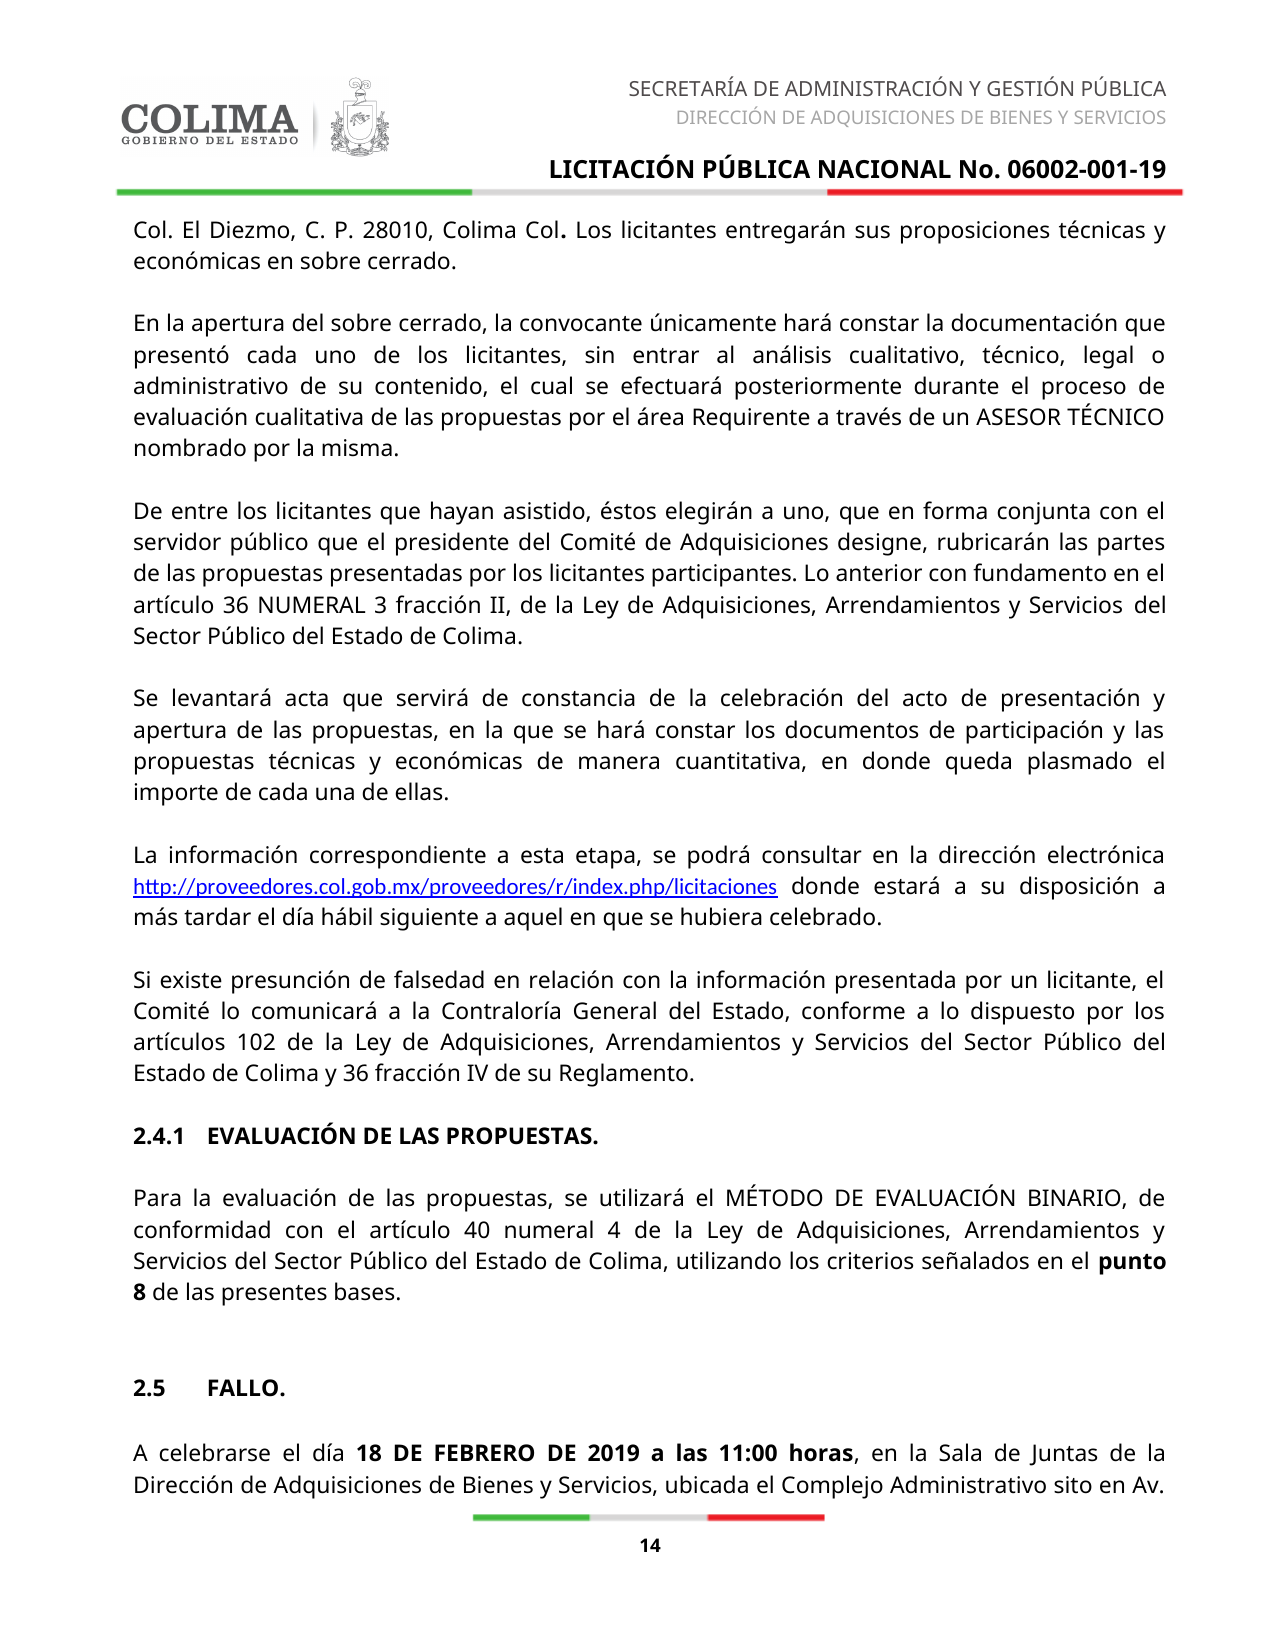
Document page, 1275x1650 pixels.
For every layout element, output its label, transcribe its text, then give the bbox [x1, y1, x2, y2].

text La información correspondiente a esta etapa, se podrá consultar en la dirección electrónica http://proveedores.col.gob.mx/proveedores/r/index.php/licitaciones donde estará a su disposición a más tardar el día hábil siguiente a aquel en que se hubiera celebrado. [133, 838, 1167, 932]
picture [472, 1503, 828, 1528]
text Si existe presunción de falsedad en relación con la información presentada por un licitante, el Comité lo comunicará a la Contraloría General del Estado, conforme a lo dispuesto por los artículos 102 de la Ley de Adquisiciones, Arrendamientos y Servicios del Sector Público del Estado de Colima y 36 fracción IV de su Reglamento. [133, 963, 1167, 1088]
text Para la evaluación de las propuestas, se utilizará el MÉTODO DE EVALUACIÓN BINARIO, de conformidad con el artículo 40 numeral 4 de la Ley de Adquisiciones, Arrendamientos y Servicios del Sector Público del Estado de Colima, utilizando los criterios señalados en el punto 8 de las presentes bases. [133, 1182, 1167, 1307]
text 2.4.1 EVALUACIÓN DE LAS PROPUESTAS. [133, 1120, 1167, 1151]
text Se levantará acta que servirá de constancia de la celebración del acto de presentación y apertura de las propuestas, en la que se hará constar los documentos de participación y las propuestas técnicas y económicas de manera cuantitativa, en donde queda plasmado el importe de cada una de ellas. [133, 682, 1167, 807]
text 2.5 FALLO. [133, 1372, 1167, 1403]
text De entre los licitantes que hayan asistido, éstos elegirán a uno, que en forma conjunta con el servidor público que el presidente del Comité de Adquisiciones designe, rubricarán las partes de las propuestas presentadas por los licitantes participantes. Lo anterior con fundamento en el artículo 36 NUMERAL 3 fracción II, de la Ley de Adquisiciones, Arrendamientos y Servicios del Sector Público del Estado de Colima. [133, 495, 1167, 651]
picture [120, 76, 389, 157]
picture [111, 183, 1189, 204]
text En la apertura del sobre cerrado, la convocante únicamente hará constar la documentación que presentó cada uno de los licitantes, sin entrar al análisis cualitativo, técnico, legal o administrativo de su contenido, el cual se efectuará posteriormente durante el proceso de evaluación cualitativa de las propuestas por el área Requirente a través de un ASESOR TÉCNICO nombrado por la misma. [133, 307, 1167, 463]
